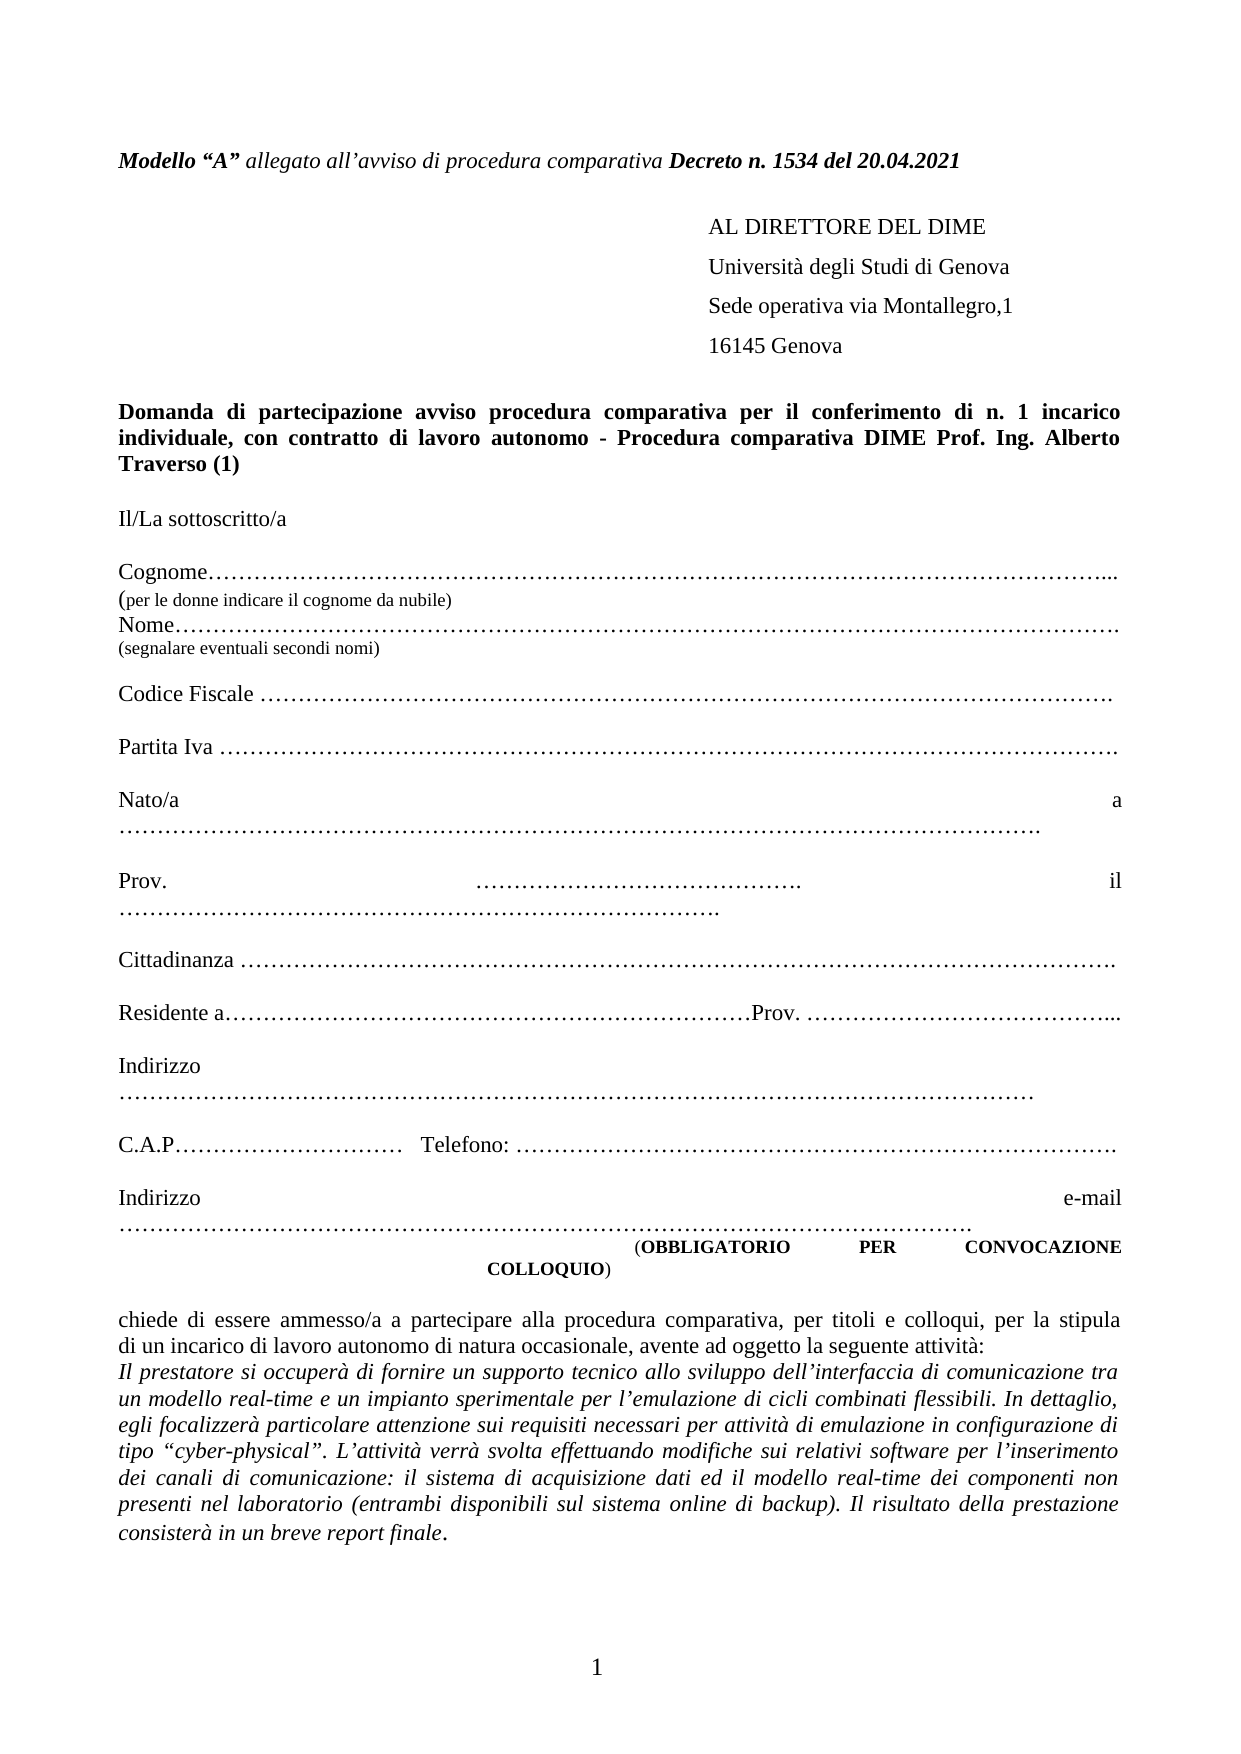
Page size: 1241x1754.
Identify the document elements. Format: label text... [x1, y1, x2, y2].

text Il/La sottoscritto/a [118, 506, 1122, 532]
text (segnalare eventuali secondi nomi) [118, 637, 1122, 659]
text Residente a……………………………………………………………Prov. …………………………………... [118, 999, 1122, 1025]
text (per le donne indicare il cognome da nubile) [118, 584, 1122, 611]
text Partita Iva ………………………………………………………………………………………………………. [118, 733, 1122, 759]
text Nato/a a …………………………………………………………………………………………………………. [118, 786, 1122, 838]
text AL DIRETTORE DEL DIME [708, 213, 1122, 240]
text Cognome………………………………………………………………………………………………………... [118, 558, 1122, 584]
text C.A.P………………………… Telefono: ……………………………………………………………………. [118, 1131, 1122, 1157]
text chiede di essere ammesso/a a partecipare alla procedura comparativa, per titoli e colloqui, per la stipula di un incarico di lavoro autonomo di natura occasionale, avente ad oggetto la seguente attività: [118, 1306, 1122, 1358]
text Indirizzo ………………………………………………………………………………………………………… [118, 1052, 1122, 1104]
text Domanda di partecipazione avviso procedura comparativa per il conferimento di n. 1 incarico individuale, con contratto di lavoro autonomo - Procedura comparativa DIME Prof. Ing. Alberto Traverso (1) [118, 398, 1122, 477]
text Prov. ……………………………………. il ……………………………………………………………………. [118, 867, 1122, 920]
text Università degli Studi di Genova [708, 253, 1122, 279]
text Codice Fiscale …………………………………………………………………………………………………. [118, 680, 1122, 707]
text Cittadinanza ……………………………………………………………………………………………………. [118, 946, 1122, 973]
text Nome……………………………………………………………………………………………………………. [118, 611, 1122, 637]
text (OBBLIGATORIO PER CONVOCAZIONE COLLOQUIO) [487, 1236, 1122, 1279]
text Indirizzo e-mail …………………………………………………………………………………………………. [118, 1183, 1122, 1236]
text 16145 Genova [118, 332, 1122, 358]
text Il prestatore si occuperà di fornire un supporto tecnico allo sviluppo dell’interfaccia di comunicazione tra un modello real-time e un impianto sperimentale per l’emulazione di cicli combinati flessibili. In dettaglio, egli focalizzerà particolare attenzione sui requisiti necessari per attività di emulazione in configurazione di tipo “cyber-physical”. L’attività verrà svolta effettuando modifiche sui relativi software per l’inserimento dei canali di comunicazione: il sistema di acquisizione dati ed il modello real-time dei componenti non presenti nel laboratorio (entrambi disponibili sul sistema online di backup). Il risultato della prestazione consisterà in un breve report finale. [118, 1358, 1122, 1545]
text Sede operativa via Montallegro,1 [118, 292, 1122, 319]
text Modello “A” allegato all’avviso di procedura comparativa Decreto n. 1534 del 20.04.2021 [118, 148, 1122, 174]
